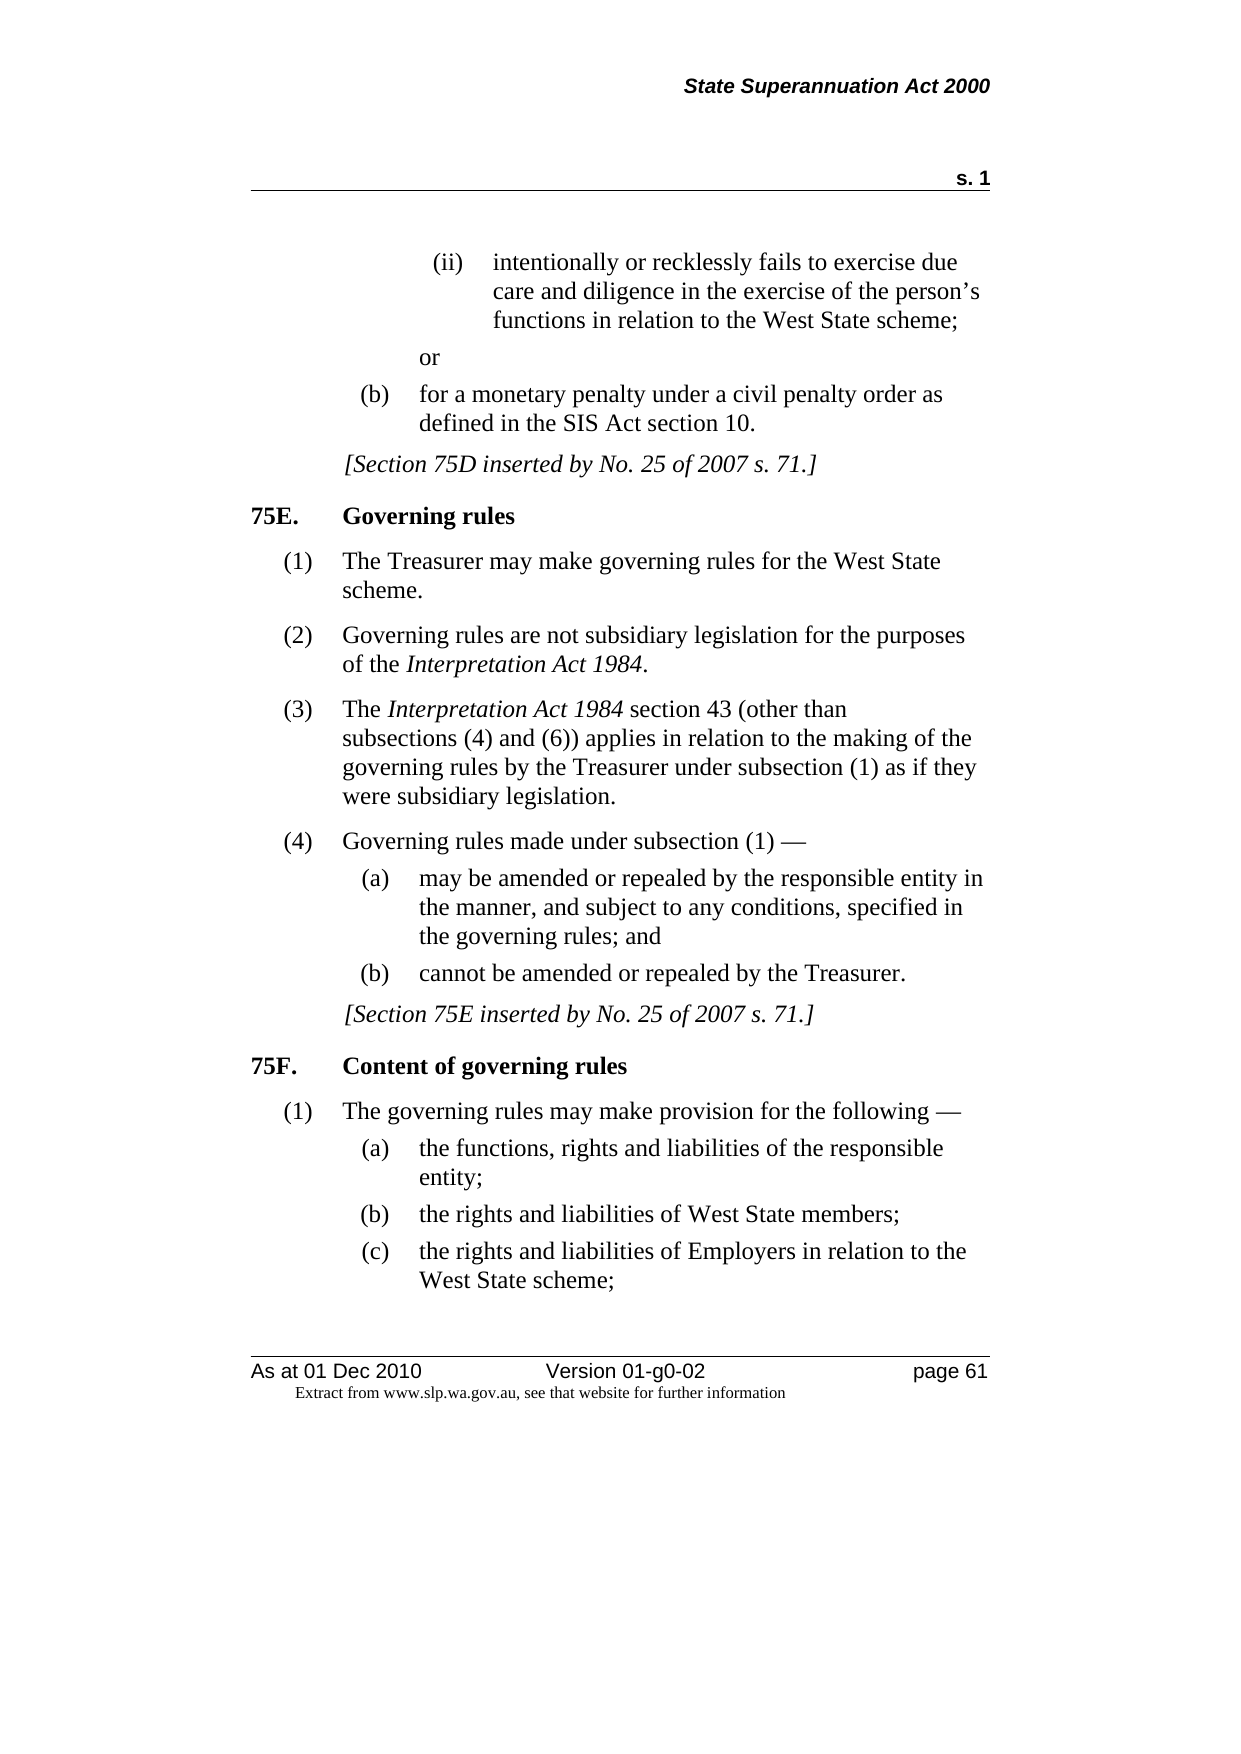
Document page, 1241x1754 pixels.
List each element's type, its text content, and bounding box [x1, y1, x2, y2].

subtitle 75E. Governing rules [251, 501, 990, 529]
text [Section 75E inserted by No. 25 of 2007 s. 71.] [251, 999, 990, 1028]
text (a) the functions, rights and liabilities of the responsible entity; [251, 1133, 990, 1191]
text [Section 75D inserted by No. 25 of 2007 s. 71.] [251, 449, 990, 478]
subtitle 75F. Content of governing rules [251, 1051, 990, 1079]
text (a) may be amended or repealed by the responsible entity in the manner, and subject to any conditions, specified in the governing rules; and [251, 863, 990, 949]
text or [251, 342, 990, 371]
text (ii) intentionally or recklessly fails to exercise due care and diligence in the exercise of the person’s functions in relation to the West State scheme; [251, 247, 990, 334]
text (1) The governing rules may make provision for the following — [251, 1096, 990, 1125]
text (b) the rights and liabilities of West State members; [251, 1199, 990, 1228]
text (b) for a monetary penalty under a civil penalty order as defined in the SIS Act section 10. [251, 379, 990, 437]
text (1) The Treasurer may make governing rules for the West State scheme. [251, 546, 990, 604]
text (b) cannot be amended or repealed by the Treasurer. [251, 958, 990, 987]
text (4) Governing rules made under subsection (1) — [251, 826, 990, 855]
text (c) the rights and liabilities of Employers in relation to the West State scheme; [251, 1236, 990, 1294]
text (2) Governing rules are not subsidiary legislation for the purposes of the Interpretation Act 1984. [251, 620, 990, 678]
text (3) The Interpretation Act 1984 section 43 (other than subsections (4) and (6)) applies in relation to the making of the governing rules by the Treasurer under subsection (1) as if they were subsidiary legislation. [251, 694, 990, 809]
